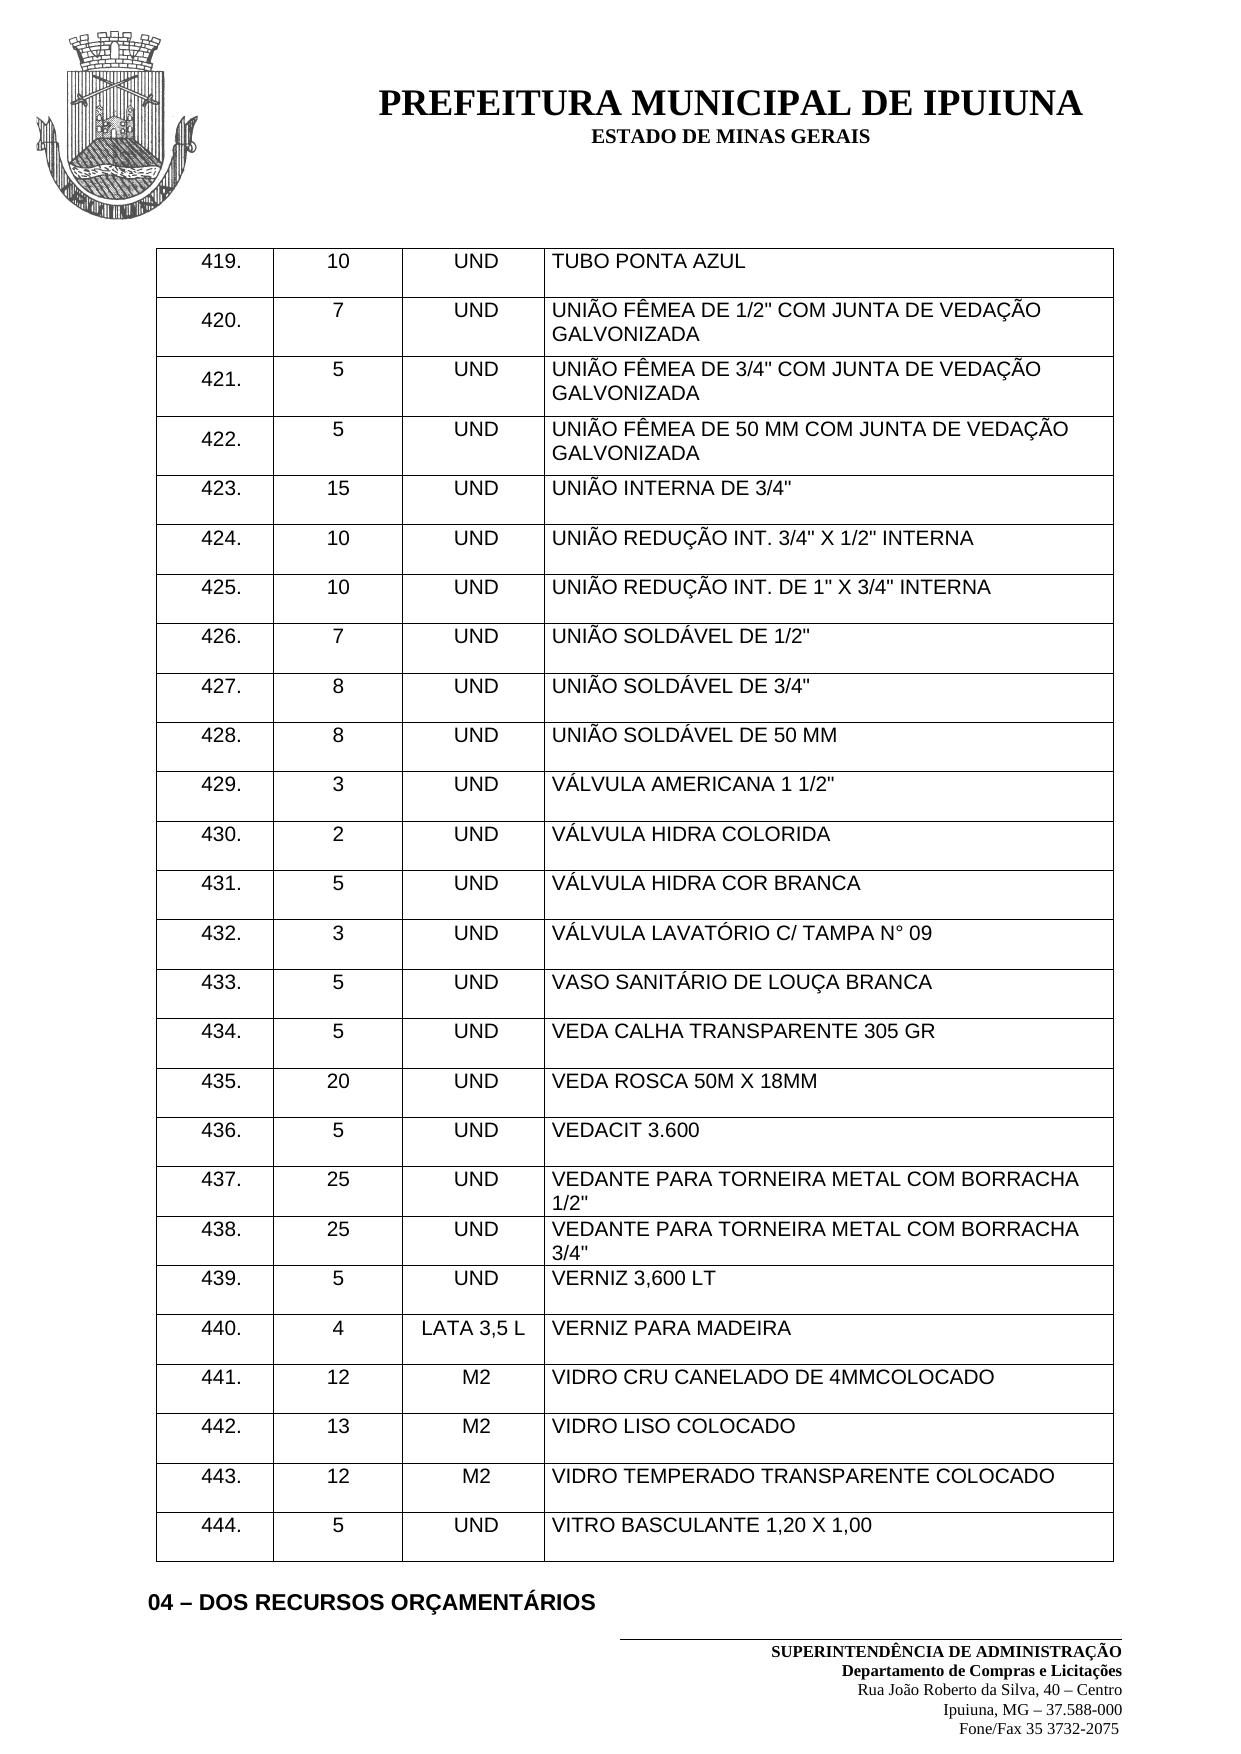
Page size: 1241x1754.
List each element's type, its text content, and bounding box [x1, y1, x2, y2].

table_cell M2 [403, 1464, 544, 1512]
table_cell 5 [274, 1118, 402, 1166]
table_cell VITRO BASCULANTE 1,20 X 1,00 [545, 1513, 1113, 1561]
table_cell TUBO PONTA AZUL [545, 249, 1113, 297]
table_cell UND [403, 476, 544, 524]
table_cell UND [403, 1513, 544, 1561]
table_cell [157, 970, 273, 1018]
table_cell 15 [274, 476, 402, 524]
table_cell [157, 1414, 273, 1462]
table_cell VÁLVULA LAVATÓRIO C/ TAMPA N° 09 [545, 920, 1113, 969]
table_cell [157, 871, 273, 919]
table_cell [157, 298, 273, 356]
table_cell VEDACIT 3.600 [545, 1118, 1113, 1166]
table_cell 5 [274, 970, 402, 1018]
table_cell VIDRO LISO COLOCADO [545, 1414, 1113, 1462]
table_cell 3 [274, 920, 402, 969]
table_cell 12 [274, 1464, 402, 1512]
table_cell LATA 3,5 L [403, 1315, 544, 1364]
table_cell UNIÃO INTERNA DE 3/4" [545, 476, 1113, 524]
table_cell UNIÃO FÊMEA DE 1/2" COM JUNTA DE VEDAÇÃO GALVONIZADA [545, 298, 1113, 356]
table_cell UNIÃO REDUÇÃO INT. 3/4" X 1/2" INTERNA [545, 525, 1113, 574]
table_cell 8 [274, 723, 402, 771]
table_cell 5 [274, 1513, 402, 1561]
table_cell 7 [274, 298, 402, 356]
table_cell 7 [274, 624, 402, 672]
table_cell VÁLVULA AMERICANA 1 1/2" [545, 772, 1113, 821]
table_cell VASO SANITÁRIO DE LOUÇA BRANCA [545, 970, 1113, 1018]
table_cell [157, 822, 273, 870]
table_cell 20 [274, 1069, 402, 1117]
table_cell UND [403, 723, 544, 771]
table_cell 5 [274, 417, 402, 475]
table_cell UNIÃO REDUÇÃO INT. DE 1" X 3/4" INTERNA [545, 575, 1113, 623]
table_cell 3 [274, 772, 402, 821]
table_cell UND [403, 1167, 544, 1216]
table_cell UND [403, 1266, 544, 1314]
table_cell [157, 920, 273, 969]
table_cell 10 [274, 575, 402, 623]
table_cell 12 [274, 1365, 402, 1413]
table_cell VIDRO CRU CANELADO DE 4MMCOLOCADO [545, 1365, 1113, 1413]
table_cell UNIÃO FÊMEA DE 50 MM COM JUNTA DE VEDAÇÃO GALVONIZADA [545, 417, 1113, 475]
table_cell 2 [274, 822, 402, 870]
table_cell VIDRO TEMPERADO TRANSPARENTE COLOCADO [545, 1464, 1113, 1512]
table_cell VERNIZ 3,600 LT [545, 1266, 1113, 1314]
table_cell UNIÃO SOLDÁVEL DE 3/4" [545, 674, 1113, 722]
table_cell UND [403, 1019, 544, 1067]
table_cell 13 [274, 1414, 402, 1462]
table_cell VERNIZ PARA MADEIRA [545, 1315, 1113, 1364]
table_cell UND [403, 822, 544, 870]
table_cell UND [403, 871, 544, 919]
text 04 – DOS RECURSOS ORÇAMENTÁRIOS [148, 1588, 1122, 1615]
table_cell UND [403, 772, 544, 821]
table_cell [157, 1019, 273, 1067]
table_cell 8 [274, 674, 402, 722]
table_cell UND [403, 970, 544, 1018]
table_cell UNIÃO FÊMEA DE 3/4" COM JUNTA DE VEDAÇÃO GALVONIZADA [545, 357, 1113, 416]
table_cell UND [403, 1217, 544, 1265]
table_cell M2 [403, 1414, 544, 1462]
table_cell [157, 1217, 273, 1265]
table_cell [157, 772, 273, 821]
table_cell UND [403, 417, 544, 475]
table_cell UND [403, 624, 544, 672]
table_cell [157, 674, 273, 722]
table_cell VÁLVULA HIDRA COR BRANCA [545, 871, 1113, 919]
table_cell 5 [274, 1266, 402, 1314]
table_cell 4 [274, 1315, 402, 1364]
table_cell 5 [274, 1019, 402, 1067]
table_cell [157, 417, 273, 475]
table_cell 25 [274, 1217, 402, 1265]
table_cell UNIÃO SOLDÁVEL DE 50 MM [545, 723, 1113, 771]
table_cell [157, 1118, 273, 1166]
table_cell UND [403, 575, 544, 623]
table_cell [157, 1167, 273, 1216]
table_cell 10 [274, 525, 402, 574]
table_cell UND [403, 674, 544, 722]
table_cell VEDANTE PARA TORNEIRA METAL COM BORRACHA 1/2" [545, 1167, 1113, 1216]
table_cell VEDA CALHA TRANSPARENTE 305 GR [545, 1019, 1113, 1067]
table_cell UND [403, 920, 544, 969]
table_cell [157, 723, 273, 771]
table_cell VÁLVULA HIDRA COLORIDA [545, 822, 1113, 870]
table_cell [157, 525, 273, 574]
table_cell UND [403, 525, 544, 574]
table_cell UND [403, 1069, 544, 1117]
table_cell 5 [274, 357, 402, 416]
table_cell UND [403, 298, 544, 356]
table_cell [157, 575, 273, 623]
table_cell UND [403, 249, 544, 297]
table_cell [157, 1464, 273, 1512]
table_cell UND [403, 357, 544, 416]
picture [36, 29, 198, 224]
table_cell [157, 624, 273, 672]
table_cell UNIÃO SOLDÁVEL DE 1/2" [545, 624, 1113, 672]
table_cell [157, 1266, 273, 1314]
table_cell UND [403, 1118, 544, 1166]
table_cell [157, 476, 273, 524]
table_cell VEDANTE PARA TORNEIRA METAL COM BORRACHA 3/4" [545, 1217, 1113, 1265]
table_cell [157, 1315, 273, 1364]
table_cell VEDA ROSCA 50M X 18MM [545, 1069, 1113, 1117]
table_cell 25 [274, 1167, 402, 1216]
table_cell M2 [403, 1365, 544, 1413]
table_cell 10 [274, 249, 402, 297]
table_cell [157, 1513, 273, 1561]
table_cell [157, 357, 273, 416]
table_cell 5 [274, 871, 402, 919]
table_cell [157, 1069, 273, 1117]
table_cell [157, 249, 273, 297]
table_cell [157, 1365, 273, 1413]
